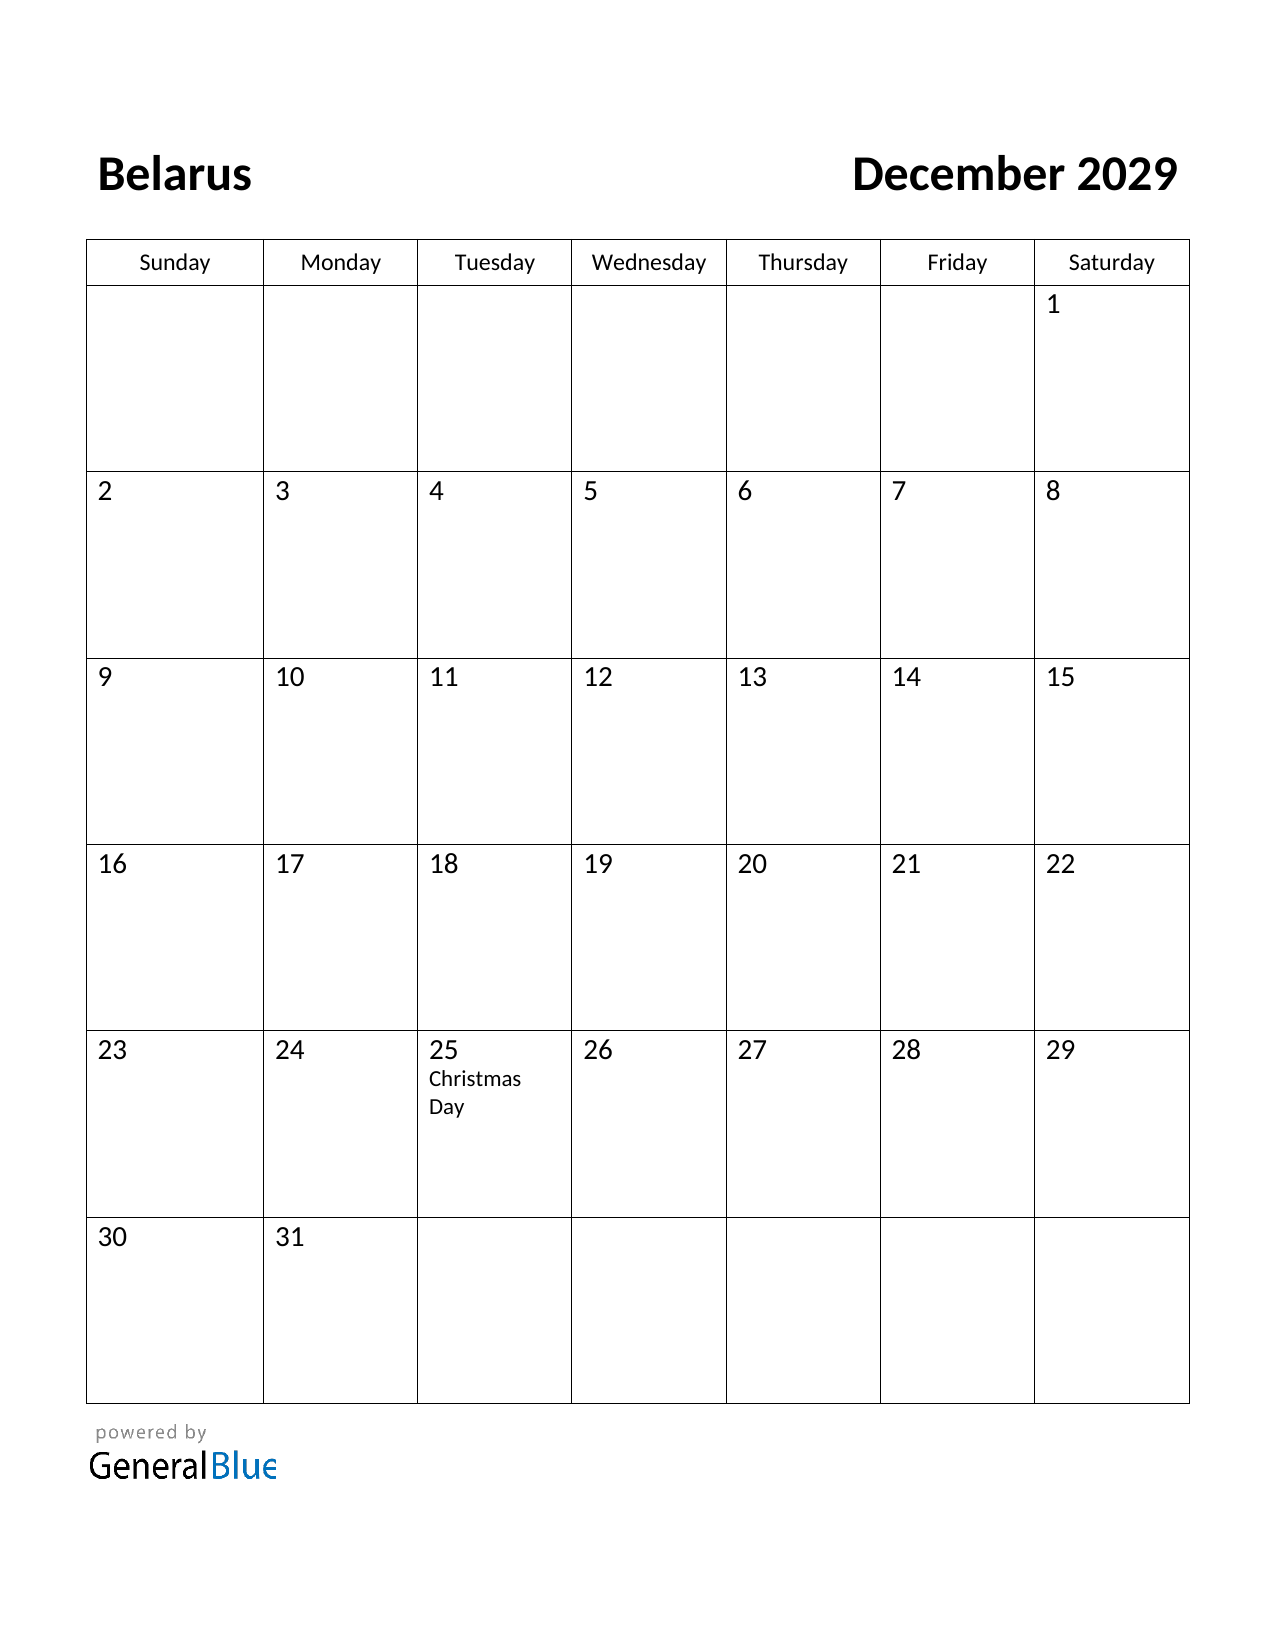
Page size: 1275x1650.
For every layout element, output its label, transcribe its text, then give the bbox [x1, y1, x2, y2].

table_cell Christmas Day [418, 1064, 571, 1217]
table_cell [87, 1064, 263, 1217]
table_cell [881, 691, 1034, 844]
table_cell [86, 1404, 1189, 1502]
table_cell 27 [727, 1031, 880, 1064]
table_cell [87, 505, 263, 657]
table_cell 19 [572, 845, 726, 877]
table_cell [727, 1250, 880, 1403]
table_cell [264, 1250, 417, 1403]
table_cell [572, 691, 726, 844]
table_cell [727, 1218, 880, 1250]
table_cell [727, 691, 880, 844]
table_cell [727, 878, 880, 1030]
table_cell [881, 286, 1034, 318]
table_cell [1035, 1064, 1189, 1217]
table_cell Saturday [1035, 240, 1189, 284]
table_cell Monday [264, 240, 417, 284]
table_header Belarus [86, 105, 572, 239]
table_cell [1035, 505, 1189, 657]
table_cell [572, 505, 726, 657]
table_cell 29 [1035, 1031, 1189, 1064]
table_cell [727, 1064, 880, 1217]
table_cell [881, 1250, 1034, 1403]
table_cell [727, 505, 880, 657]
picture [88, 1421, 276, 1484]
table_cell 25 [418, 1031, 571, 1064]
table_cell [87, 878, 263, 1030]
table_cell 14 [881, 659, 1034, 691]
table_cell [727, 318, 880, 471]
table_cell [264, 505, 417, 657]
table_cell Sunday [87, 240, 263, 284]
table_cell 21 [881, 845, 1034, 877]
table_cell 11 [418, 659, 571, 691]
table_cell 22 [1035, 845, 1189, 877]
table_cell [264, 878, 417, 1030]
table_cell [418, 878, 571, 1030]
table_cell [881, 505, 1034, 657]
table_cell 8 [1035, 472, 1189, 504]
table_cell [264, 1064, 417, 1217]
table_cell 4 [418, 472, 571, 504]
table_cell 28 [881, 1031, 1034, 1064]
table_cell 2 [87, 472, 263, 504]
table_cell 31 [264, 1218, 417, 1250]
table_cell [1035, 691, 1189, 844]
table_cell 24 [264, 1031, 417, 1064]
table_cell [264, 691, 417, 844]
table_cell [572, 1064, 726, 1217]
table_cell Tuesday [418, 240, 571, 284]
table_cell [418, 286, 571, 318]
table_cell 7 [881, 472, 1034, 504]
table_cell [264, 318, 417, 471]
table_cell [1035, 1218, 1189, 1250]
table_cell 16 [87, 845, 263, 877]
table_cell [87, 1250, 263, 1403]
table_cell [418, 1250, 571, 1403]
table_cell [572, 1250, 726, 1403]
table_cell [572, 318, 726, 471]
table_cell Friday [881, 240, 1034, 284]
table_cell 9 [87, 659, 263, 691]
table_cell [418, 318, 571, 471]
table_cell 12 [572, 659, 726, 691]
table_cell 3 [264, 472, 417, 504]
table_cell [87, 318, 263, 471]
table_cell [418, 1218, 571, 1250]
table_cell Wednesday [572, 240, 726, 284]
table_cell 15 [1035, 659, 1189, 691]
table_cell [418, 691, 571, 844]
table_cell [572, 1218, 726, 1250]
table_cell 6 [727, 472, 880, 504]
table_cell [87, 691, 263, 844]
table_cell [572, 286, 726, 318]
table_cell Thursday [727, 240, 880, 284]
table_cell [572, 878, 726, 1030]
table_cell 20 [727, 845, 880, 877]
table_cell 5 [572, 472, 726, 504]
table_cell [1035, 878, 1189, 1030]
table_cell [881, 1218, 1034, 1250]
table_cell 26 [572, 1031, 726, 1064]
table_cell [1035, 1250, 1189, 1403]
table_cell [727, 286, 880, 318]
table_cell 18 [418, 845, 571, 877]
table_cell 13 [727, 659, 880, 691]
table_cell 10 [264, 659, 417, 691]
table_cell [881, 1064, 1034, 1217]
table_cell [1035, 318, 1189, 471]
table_cell [418, 505, 571, 657]
table_cell [881, 878, 1034, 1030]
table_cell 17 [264, 845, 417, 877]
table_cell [881, 318, 1034, 471]
table_cell [87, 286, 263, 318]
table_cell [264, 286, 417, 318]
table_cell 1 [1035, 286, 1189, 318]
table_cell 23 [87, 1031, 263, 1064]
table_header December 2029 [572, 105, 1189, 239]
table_cell 30 [87, 1218, 263, 1250]
